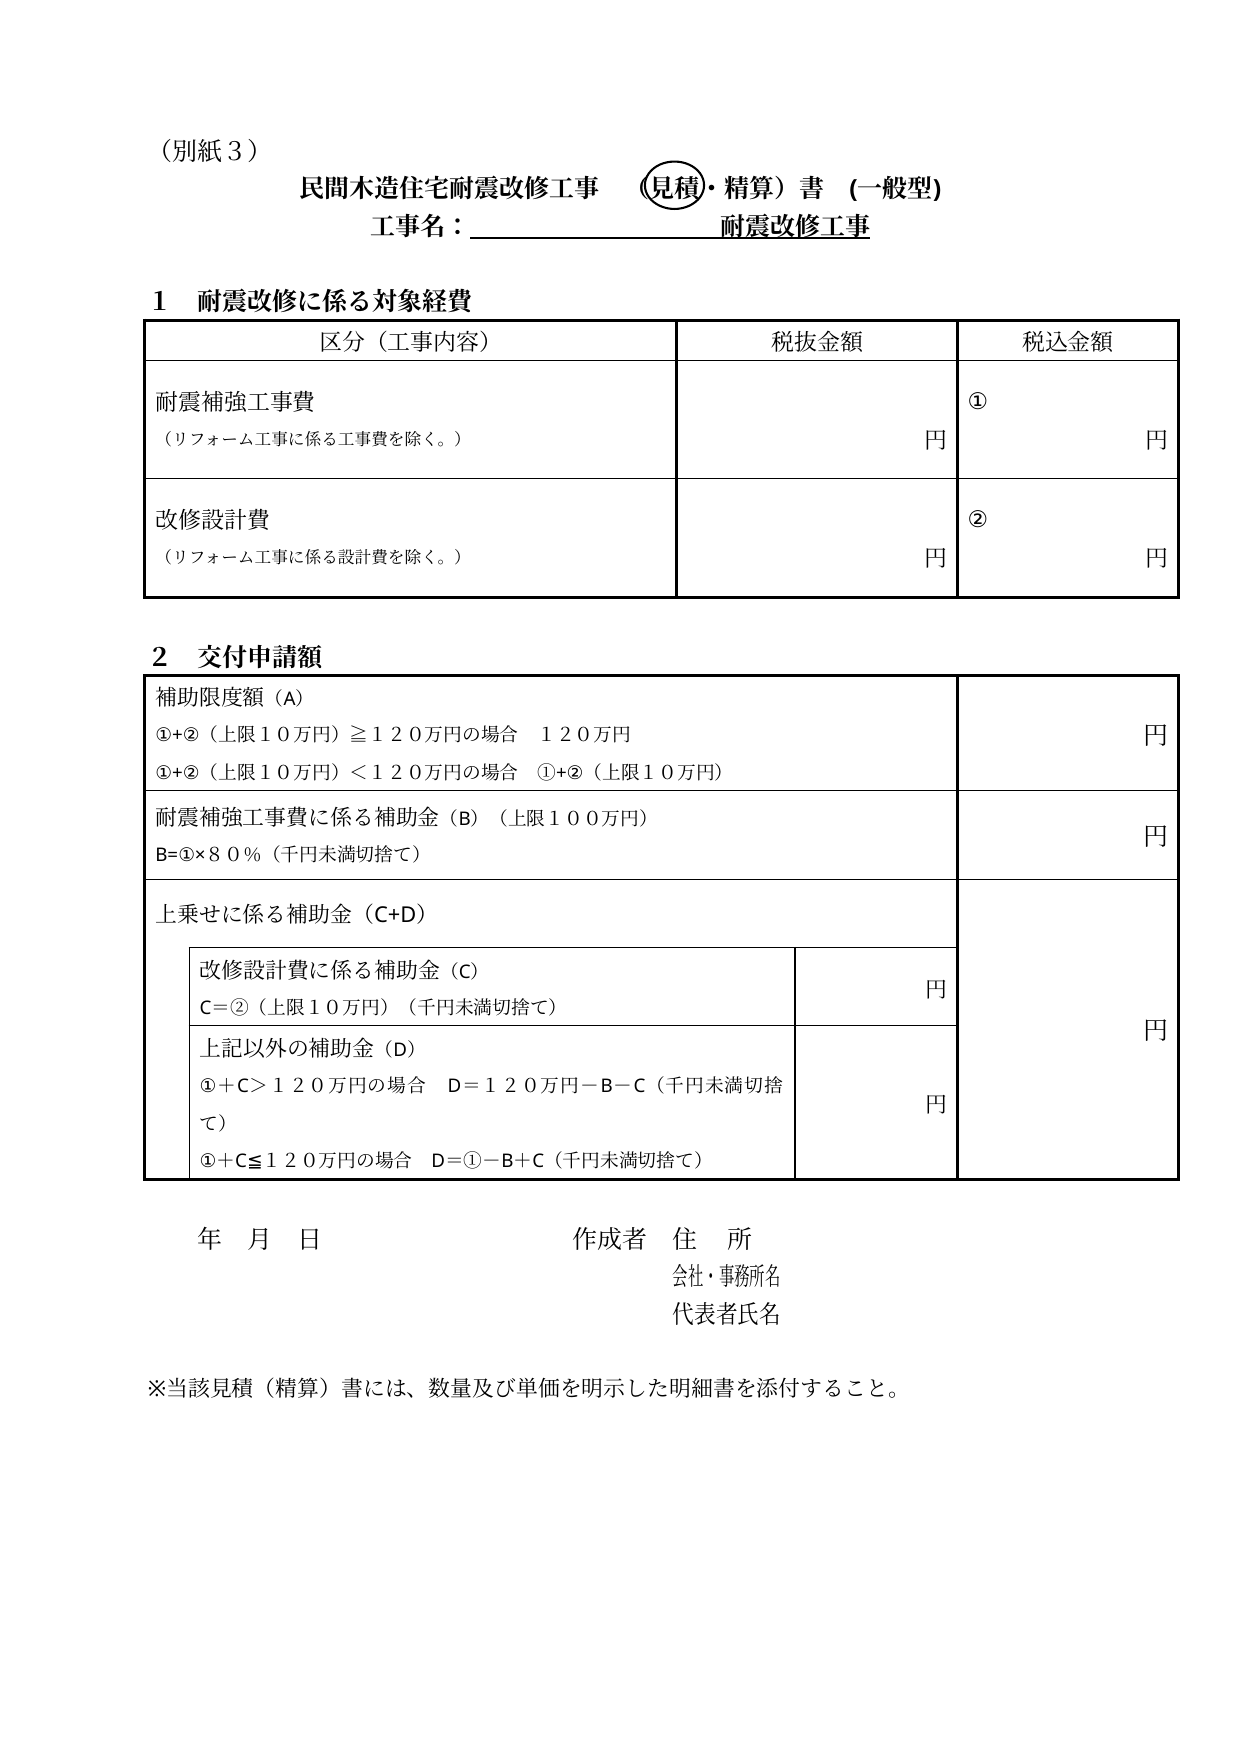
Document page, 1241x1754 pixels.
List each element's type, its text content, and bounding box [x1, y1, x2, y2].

table_cell 円 [678, 479, 956, 596]
table_header 円 [959, 677, 1177, 790]
table_cell 改修設計費 （リフォーム工事に係る設計費を除く。） [146, 479, 675, 596]
text ２ 交付申請額 [148, 637, 1092, 674]
table_cell 円 [959, 791, 1177, 878]
text （別紙３） [148, 131, 1092, 168]
table_cell 円 [796, 1026, 956, 1178]
table_cell 改修設計費に係る補助金（C） C＝②（上限１０万円）（千円未満切捨て） [190, 948, 794, 1025]
table_cell ② 円 [959, 479, 1177, 596]
text １ 耐震改修に係る対象経費 [148, 281, 1092, 318]
table_cell 円 [959, 880, 1177, 1178]
table_header 税込金額 [959, 322, 1177, 360]
table_cell 耐震補強工事費に係る補助金（B）（上限１００万円） B=①×８０％（千円未満切捨て） [146, 791, 956, 878]
table_cell ① 円 [959, 361, 1177, 478]
text 年 月 日 作成者 住所 [148, 1219, 1092, 1256]
table_cell 円 [796, 948, 956, 1025]
table_cell [146, 947, 189, 1178]
table_cell 上乗せに係る補助金（C+D） [146, 880, 956, 947]
text 民間木造住宅耐震改修工事 （見積・精算）書 (一般型) [148, 168, 656, 206]
table_cell 円 [678, 361, 956, 478]
table_cell 耐震補強工事費 （リフォーム工事に係る工事費を除く。） [146, 361, 675, 478]
text 代表者氏名 [148, 1294, 1092, 1331]
text ※当該見積（精算）書には、数量及び単価を明示した明細書を添付すること。 [148, 1369, 1092, 1406]
text 会社・事務所名 [148, 1256, 1092, 1294]
text 工事名： 耐震改修工事 [148, 206, 1092, 243]
table_header 税抜金額 [678, 322, 956, 360]
text 民間木造住宅耐震改修工事 （見積・精算）書 (一般型) [693, 168, 1092, 206]
table_header 区分（工事内容） [146, 322, 675, 360]
table_header 補助限度額（A） ①+②（上限１０万円）≧１２０万円の場合 １２０万円 ①+②（上限１０万円）＜１２０万円の場合 ①+②（上限１０万円） [146, 677, 956, 790]
table_cell 上記以外の補助金（D） ①＋C＞１２０万円の場合 D＝１２０万円－B－C（千円未満切捨て） ①＋C≦１２０万円の場合 D＝①－B＋C（千円未満切捨て） [190, 1026, 794, 1178]
